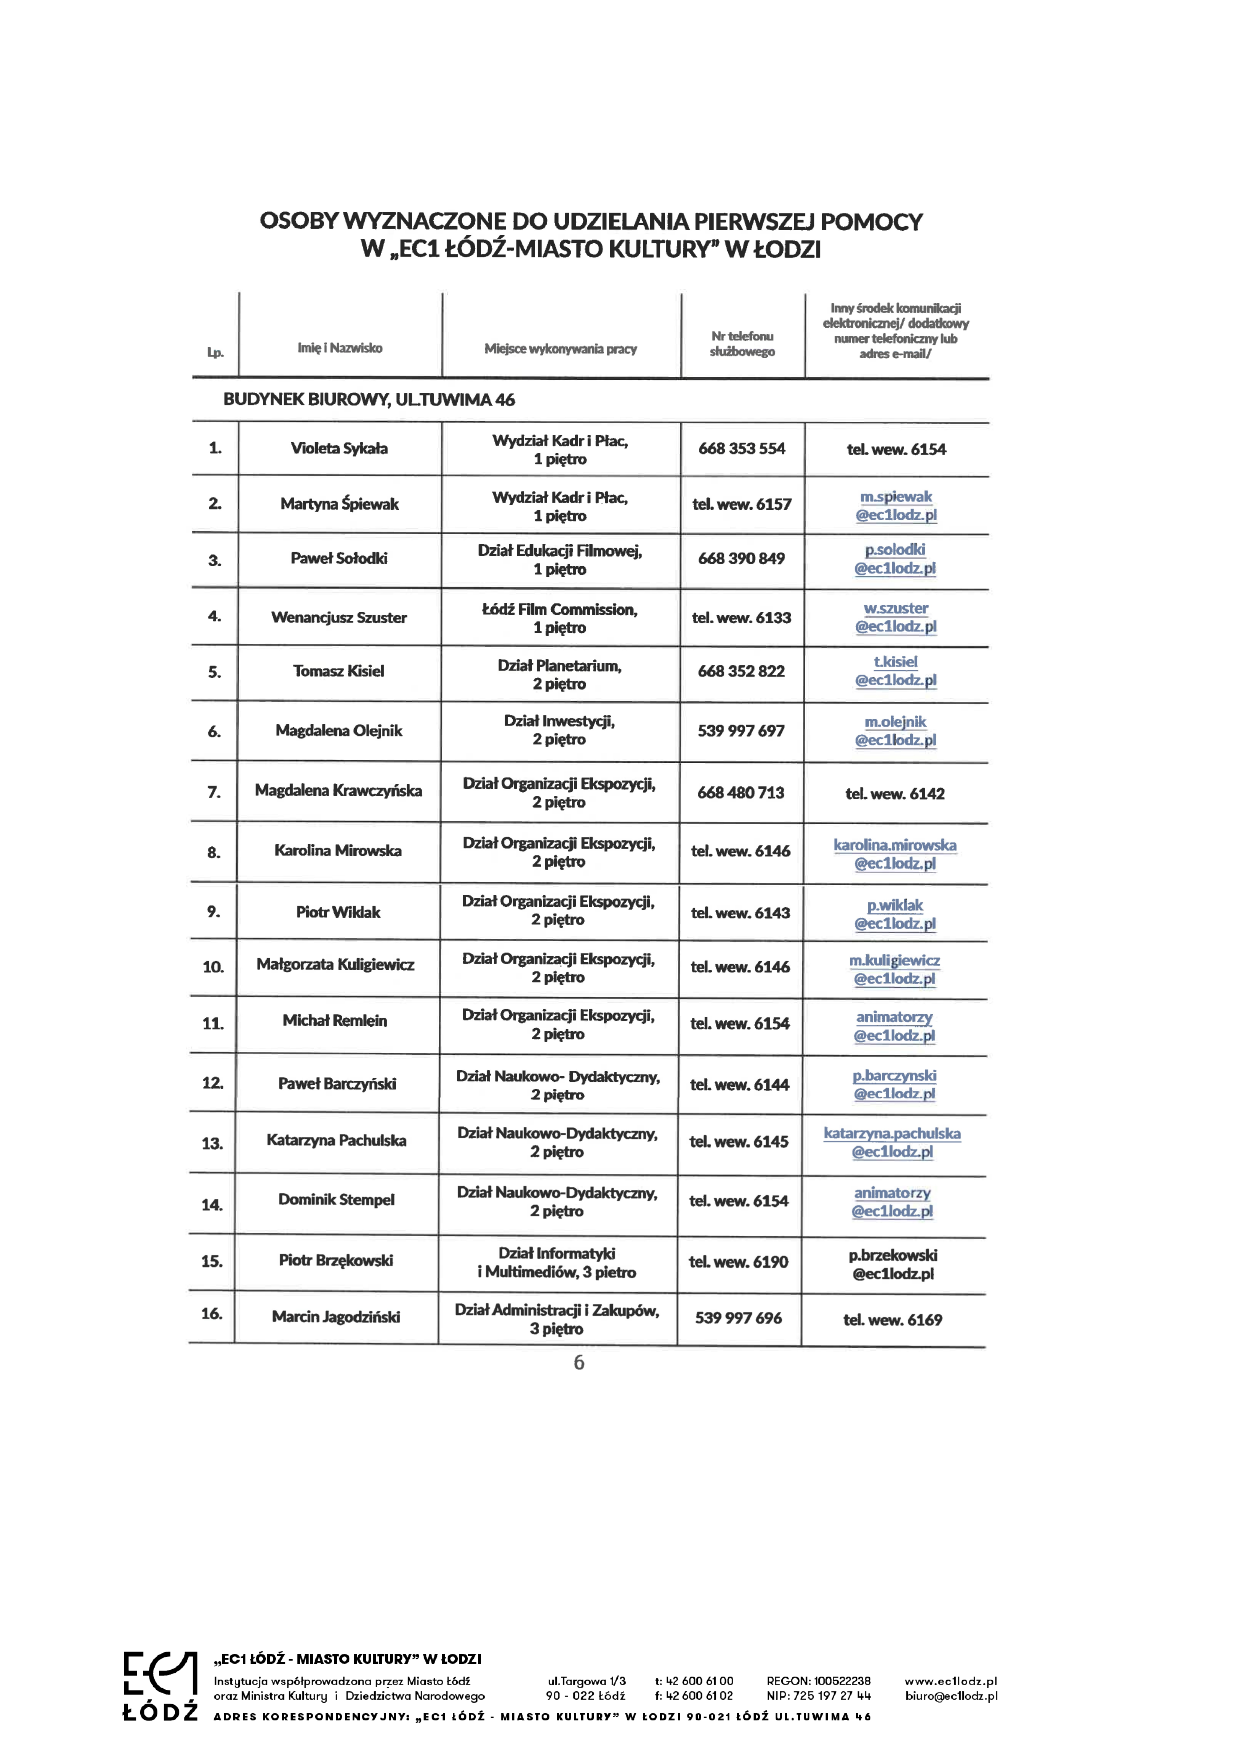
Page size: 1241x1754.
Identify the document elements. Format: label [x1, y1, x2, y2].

picture [118, 88, 1064, 1426]
picture [118, 1638, 1004, 1737]
